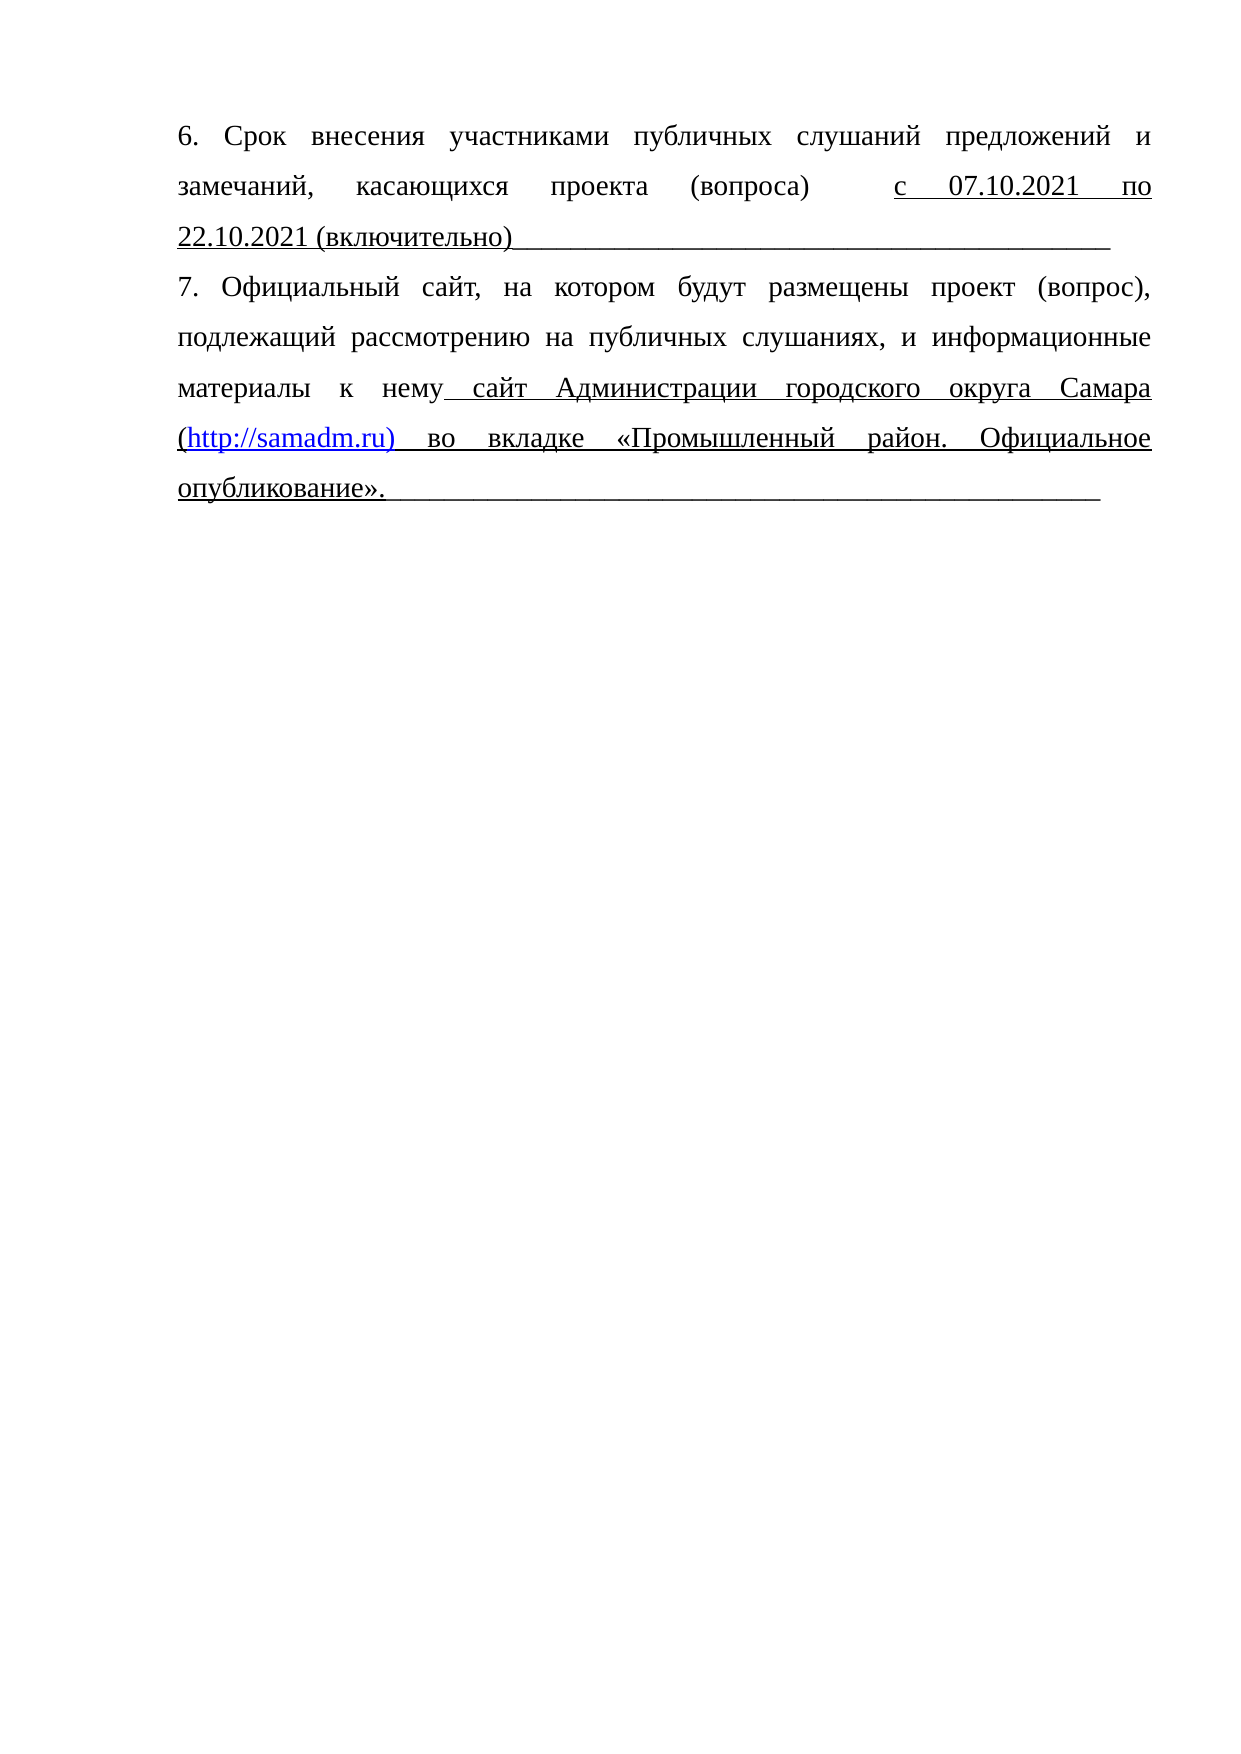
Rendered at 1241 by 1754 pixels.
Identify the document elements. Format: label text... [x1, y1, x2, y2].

text 7. Официальный сайт, на котором будут размещены проект (вопрос), подлежащий рассмотрению на публичных слушаниях, и информационные материалы к нему сайт Администрации городского округа Самара (http://samadm.ru) во вкладке «Промышленный район. Официальное опубликование»._________________________________________________ [177, 269, 1152, 449]
text 6. Срок внесения участниками публичных слушаний предложений и замечаний, касающихся проекта (вопроса) с 07.10.2021 по 22.10.2021 (включительно)_________________________________________ [177, 118, 1152, 252]
text 7. Официальный сайт, на котором будут размещены проект (вопрос), подлежащий рассмотрению на публичных слушаниях, и информационные материалы к нему сайт Администрации городского округа Самара (http://samadm.ru) во вкладке «Промышленный район. Официальное опубликование»._________________________________________________ [177, 451, 1152, 504]
